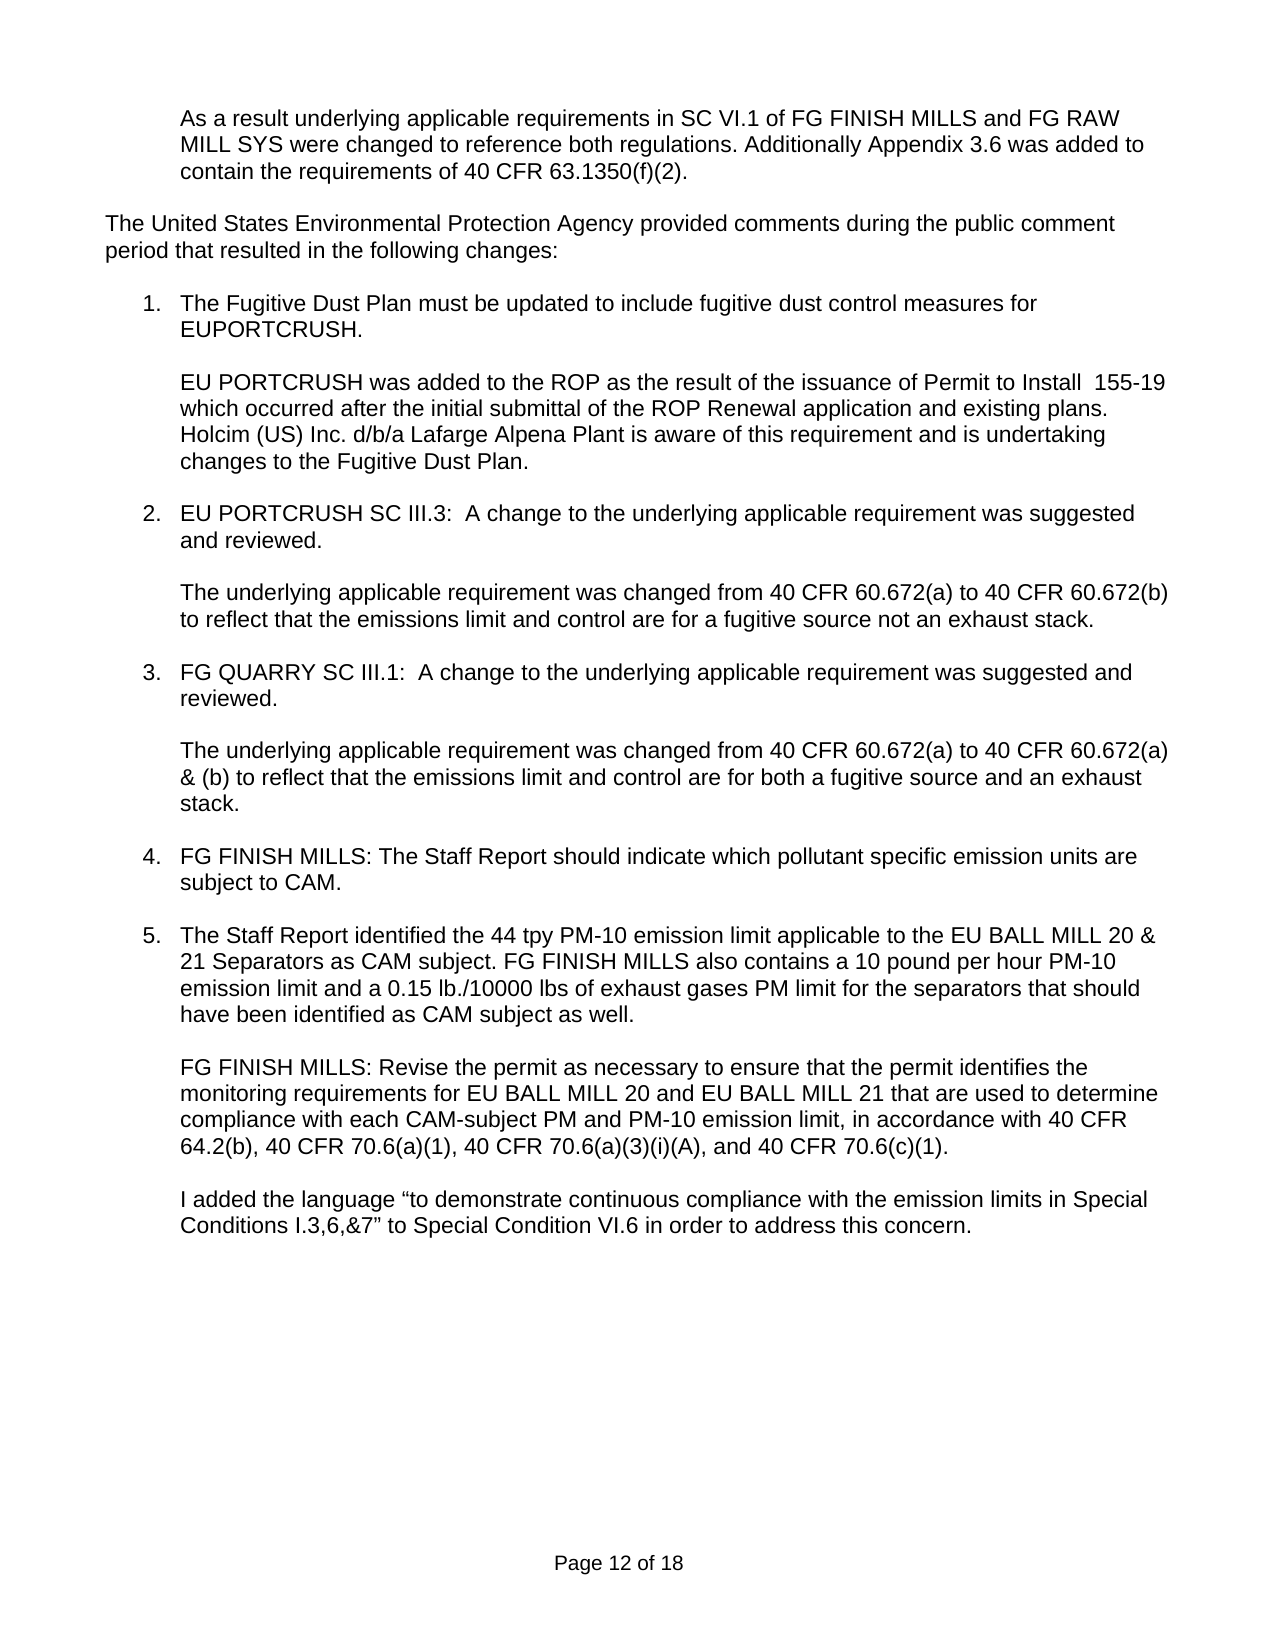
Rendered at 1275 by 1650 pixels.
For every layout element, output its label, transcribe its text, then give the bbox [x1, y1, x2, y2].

list EU PORTCRUSH SC III.3: A change to the underlying applicable requirement was suggested and reviewed. [142, 500, 1170, 553]
list The Staff Report identified the 44 tpy PM-10 emission limit applicable to the EU BALL MILL 20 & 21 Separators as CAM subject. FG FINISH MILLS also contains a 10 pound per hour PM-10 emission limit and a 0.15 lb./10000 lbs of exhaust gases PM limit for the separators that should have been identified as CAM subject as well. [142, 922, 1170, 1027]
text The United States Environmental Protection Agency provided comments during the public comment period that resulted in the following changes: [105, 210, 1170, 263]
list EU PORTCRUSH was added to the ROP as the result of the issuance of Permit to Install 155-19 which occurred after the initial submittal of the ROP Renewal application and existing plans. Holcim (US) Inc. d/b/a Lafarge Alpena Plant is aware of this requirement and is undertaking changes to the Fugitive Dust Plan. [180, 368, 1170, 474]
list The underlying applicable requirement was changed from 40 CFR 60.672(a) to 40 CFR 60.672(b) to reflect that the emissions limit and control are for a fugitive source not an exhaust stack. [180, 579, 1170, 632]
list FG QUARRY SC III.1: A change to the underlying applicable requirement was suggested and reviewed. [142, 658, 1170, 711]
list The Fugitive Dust Plan must be updated to include fugitive dust control measures for EUPORTCRUSH. [142, 289, 1170, 342]
list FG FINISH MILLS: Revise the permit as necessary to ensure that the permit identifies the monitoring requirements for EU BALL MILL 20 and EU BALL MILL 21 that are used to determine compliance with each CAM-subject PM and PM-10 emission limit, in accordance with 40 CFR 64.2(b), 40 CFR 70.6(a)(1), 40 CFR 70.6(a)(3)(i)(A), and 40 CFR 70.6(c)(1). [180, 1054, 1170, 1159]
text I added the language “to demonstrate continuous compliance with the emission limits in Special Conditions I.3,6,&7” to Special Condition VI.6 in order to address this concern. [180, 1186, 1170, 1238]
list As a result underlying applicable requirements in SC VI.1 of FG FINISH MILLS and FG RAW MILL SYS were changed to reference both regulations. Additionally Appendix 3.6 was added to contain the requirements of 40 CFR 63.1350(f)(2). [180, 105, 1170, 184]
list FG FINISH MILLS: The Staff Report should indicate which pollutant specific emission units are subject to CAM. [142, 843, 1170, 896]
list The underlying applicable requirement was changed from 40 CFR 60.672(a) to 40 CFR 60.672(a) & (b) to reflect that the emissions limit and control are for both a fugitive source and an exhaust stack. [180, 737, 1170, 817]
